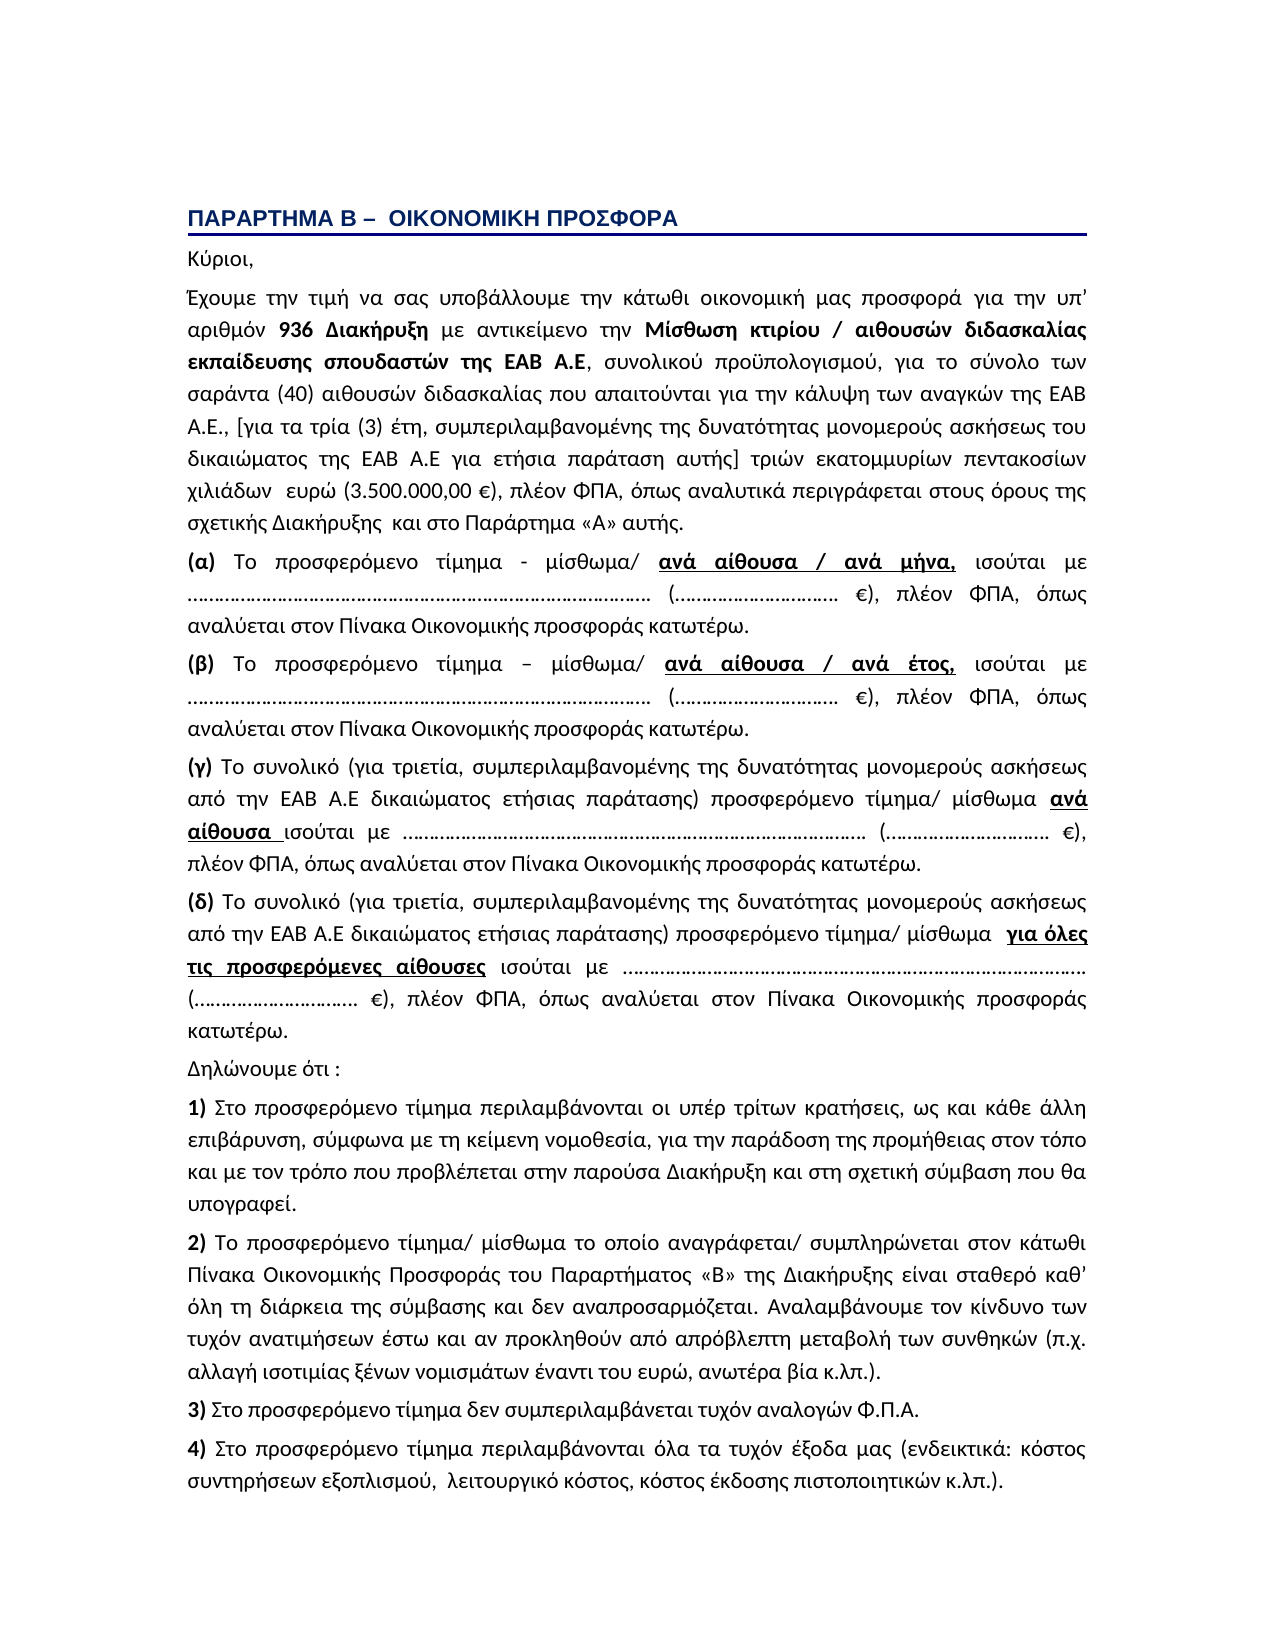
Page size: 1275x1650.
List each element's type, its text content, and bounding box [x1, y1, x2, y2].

text 4) Στο προσφερόμενο τίμημα περιλαμβάνονται όλα τα τυχόν έξοδα μας (ενδεικτικά: κόστος συντηρήσεων εξοπλισμού, λειτουργικό κόστος, κόστος έκδοσης πιστοποιητικών κ.λπ.). [187, 1434, 1087, 1494]
text (α) Το προσφερόμενο τίμημα - μίσθωμα/ ανά αίθουσα / ανά μήνα, ισούται με ……………………………………………………………………………. (…………………………. €), πλέον ΦΠΑ, όπως αναλύεται στον Πίνακα Οικονομικής προσφοράς κατωτέρω. [187, 547, 1087, 639]
text Δηλώνουμε ότι : [187, 1054, 1087, 1083]
text Κύριοι, [187, 244, 1087, 273]
text (δ) Το συνολικό (για τριετία, συμπεριλαμβανομένης της δυνατότητας μονομερούς ασκήσεως από την ΕΑΒ Α.Ε δικαιώματος ετήσιας παράτασης) προσφερόμενο τίμημα/ μίσθωμα για όλες τις προσφερόμενες αίθουσες ισούται με ……………………………………………………………………………. (…………………………. €), πλέον ΦΠΑ, όπως αναλύεται στον Πίνακα Οικονομικής προσφοράς κατωτέρω. [187, 887, 1087, 1044]
text ΠΑΡΑΡΤΗΜΑ Β – ΟΙΚΟΝΟΜΙΚΗ ΠΡΟΣΦΟΡΑ [187, 205, 1087, 236]
text 2) Το προσφερόμενο τίμημα/ μίσθωμα το οποίο αναγράφεται/ συμπληρώνεται στον κάτωθι Πίνακα Οικονομικής Προσφοράς του Παραρτήματος «Β» της Διακήρυξης είναι σταθερό καθ’ όλη τη διάρκεια της σύμβασης και δεν αναπροσαρμόζεται. Aναλαμβάνουμε τον κίνδυνο των τυχόν ανατιμήσεων έστω και αν προκληθούν από απρόβλεπτη μεταβολή των συνθηκών (π.χ. αλλαγή ισοτιμίας ξένων νομισμάτων έναντι του ευρώ, ανωτέρα βία κ.λπ.). [187, 1228, 1087, 1385]
text (β) Το προσφερόμενο τίμημα – μίσθωμα/ ανά αίθουσα / ανά έτος, ισούται με ……………………………………………………………………………. (…………………………. €), πλέον ΦΠΑ, όπως αναλύεται στον Πίνακα Οικονομικής προσφοράς κατωτέρω. [187, 649, 1087, 742]
text 1) Στο προσφερόμενο τίμημα περιλαμβάνονται οι υπέρ τρίτων κρατήσεις, ως και κάθε άλλη επιβάρυνση, σύμφωνα με τη κείμενη νομοθεσία, για την παράδοση της προμήθειας στον τόπο και με τον τρόπο που προβλέπεται στην παρούσα Διακήρυξη και στη σχετική σύμβαση που θα υπογραφεί. [187, 1093, 1087, 1218]
text 3) Στο προσφερόμενο τίμημα δεν συμπεριλαμβάνεται τυχόν αναλογών Φ.Π.Α. [187, 1395, 1087, 1423]
text (γ) Το συνολικό (για τριετία, συμπεριλαμβανομένης της δυνατότητας μονομερούς ασκήσεως από την ΕΑΒ Α.Ε δικαιώματος ετήσιας παράτασης) προσφερόμενο τίμημα/ μίσθωμα ανά αίθουσα ισούται με ……………………………………………………………………………. (…………………………. €), πλέον ΦΠΑ, όπως αναλύεται στον Πίνακα Οικονομικής προσφοράς κατωτέρω. [187, 752, 1087, 877]
text Έχουμε την τιμή να σας υποβάλλουμε την κάτωθι οικονομική μας προσφορά για την υπ’ αριθμόν 936 Διακήρυξη με αντικείμενο την Μίσθωση κτιρίου / αιθουσών διδασκαλίας εκπαίδευσης σπουδαστών της ΕΑΒ Α.Ε, συνολικού προϋπολογισμού, για το σύνολο των σαράντα (40) αιθουσών διδασκαλίας που απαιτούνται για την κάλυψη των αναγκών της ΕΑΒ Α.Ε., [για τα τρία (3) έτη, συμπεριλαμβανομένης της δυνατότητας μονομερούς ασκήσεως του δικαιώματος της ΕΑΒ Α.Ε για ετήσια παράταση αυτής] τριών εκατομμυρίων πεντακοσίων χιλιάδων ευρώ (3.500.000,00 €), πλέον ΦΠΑ, όπως αναλυτικά περιγράφεται στους όρους της σχετικής Διακήρυξης και στο Παράρτημα «Α» αυτής. [187, 283, 1087, 536]
